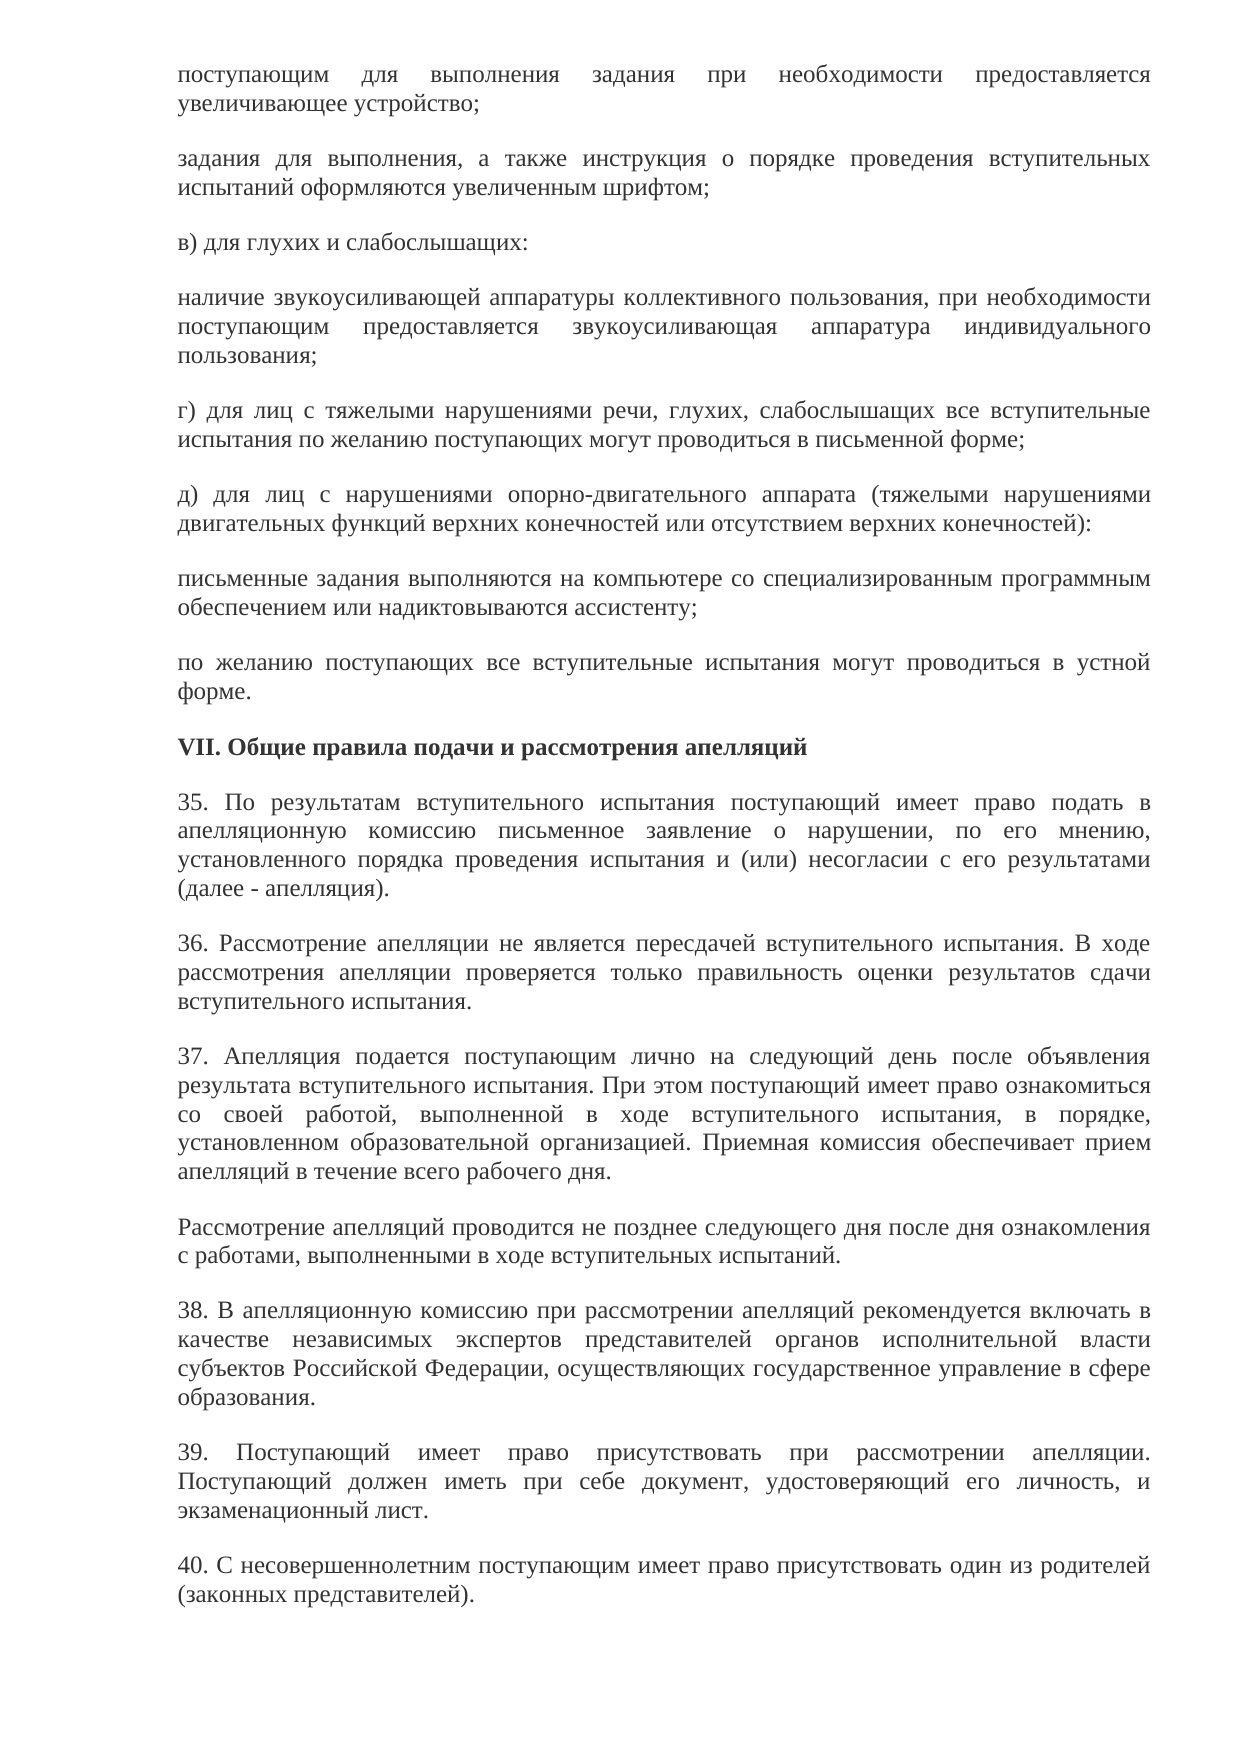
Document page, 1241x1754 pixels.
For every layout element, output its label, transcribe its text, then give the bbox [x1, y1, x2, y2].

text наличие звукоусиливающей аппаратуры коллективного пользования, при необходимости поступающим предоставляется звукоусиливающая аппаратура индивидуального пользования; [177, 282, 1152, 369]
text г) для лиц с тяжелыми нарушениями речи, глухих, слабослышащих все вступительные испытания по желанию поступающих могут проводиться в письменной форме; [177, 395, 1152, 453]
text 39. Поступающий имеет право присутствовать при рассмотрении апелляции. Поступающий должен иметь при себе документ, удостоверяющий его личность, и экзаменационный лист. [177, 1437, 1152, 1523]
text по желанию поступающих все вступительные испытания могут проводиться в устной форме. [177, 647, 1152, 705]
text поступающим для выполнения задания при необходимости предоставляется увеличивающее устройство; [177, 59, 1152, 117]
text д) для лиц с нарушениями опорно-двигательного аппарата (тяжелыми нарушениями двигательных функций верхних конечностей или отсутствием верхних конечностей): [177, 479, 1152, 537]
text в) для глухих и слабослышащих: [177, 227, 1152, 256]
text 37. Апелляция подается поступающим лично на следующий день после объявления результата вступительного испытания. При этом поступающий имеет право ознакомиться со своей работой, выполненной в ходе вступительного испытания, в порядке, установленном образовательной организацией. Приемная комиссия обеспечивает прием апелляций в течение всего рабочего дня. [177, 1041, 1152, 1185]
text Рассмотрение апелляций проводится не позднее следующего дня после дня ознакомления с работами, выполненными в ходе вступительных испытаний. [177, 1212, 1152, 1269]
text VII. Общие правила подачи и рассмотрения апелляций [177, 732, 1152, 760]
text 38. В апелляционную комиссию при рассмотрении апелляций рекомендуется включать в качестве независимых экспертов представителей органов исполнительной власти субъектов Российской Федерации, осуществляющих государственное управление в сфере образования. [177, 1296, 1152, 1411]
text 36. Рассмотрение апелляции не является пересдачей вступительного испытания. В ходе рассмотрения апелляции проверяется только правильность оценки результатов сдачи вступительного испытания. [177, 928, 1152, 1015]
text задания для выполнения, а также инструкция о порядке проведения вступительных испытаний оформляются увеличенным шрифтом; [177, 143, 1152, 201]
text 35. По результатам вступительного испытания поступающий имеет право подать в апелляционную комиссию письменное заявление о нарушении, по его мнению, установленного порядка проведения испытания и (или) несогласии с его результатами (далее - апелляция). [177, 787, 1152, 902]
text письменные задания выполняются на компьютере со специализированным программным обеспечением или надиктовываются ассистенту; [177, 563, 1152, 621]
text 40. С несовершеннолетним поступающим имеет право присутствовать один из родителей (законных представителей). [177, 1550, 1152, 1607]
